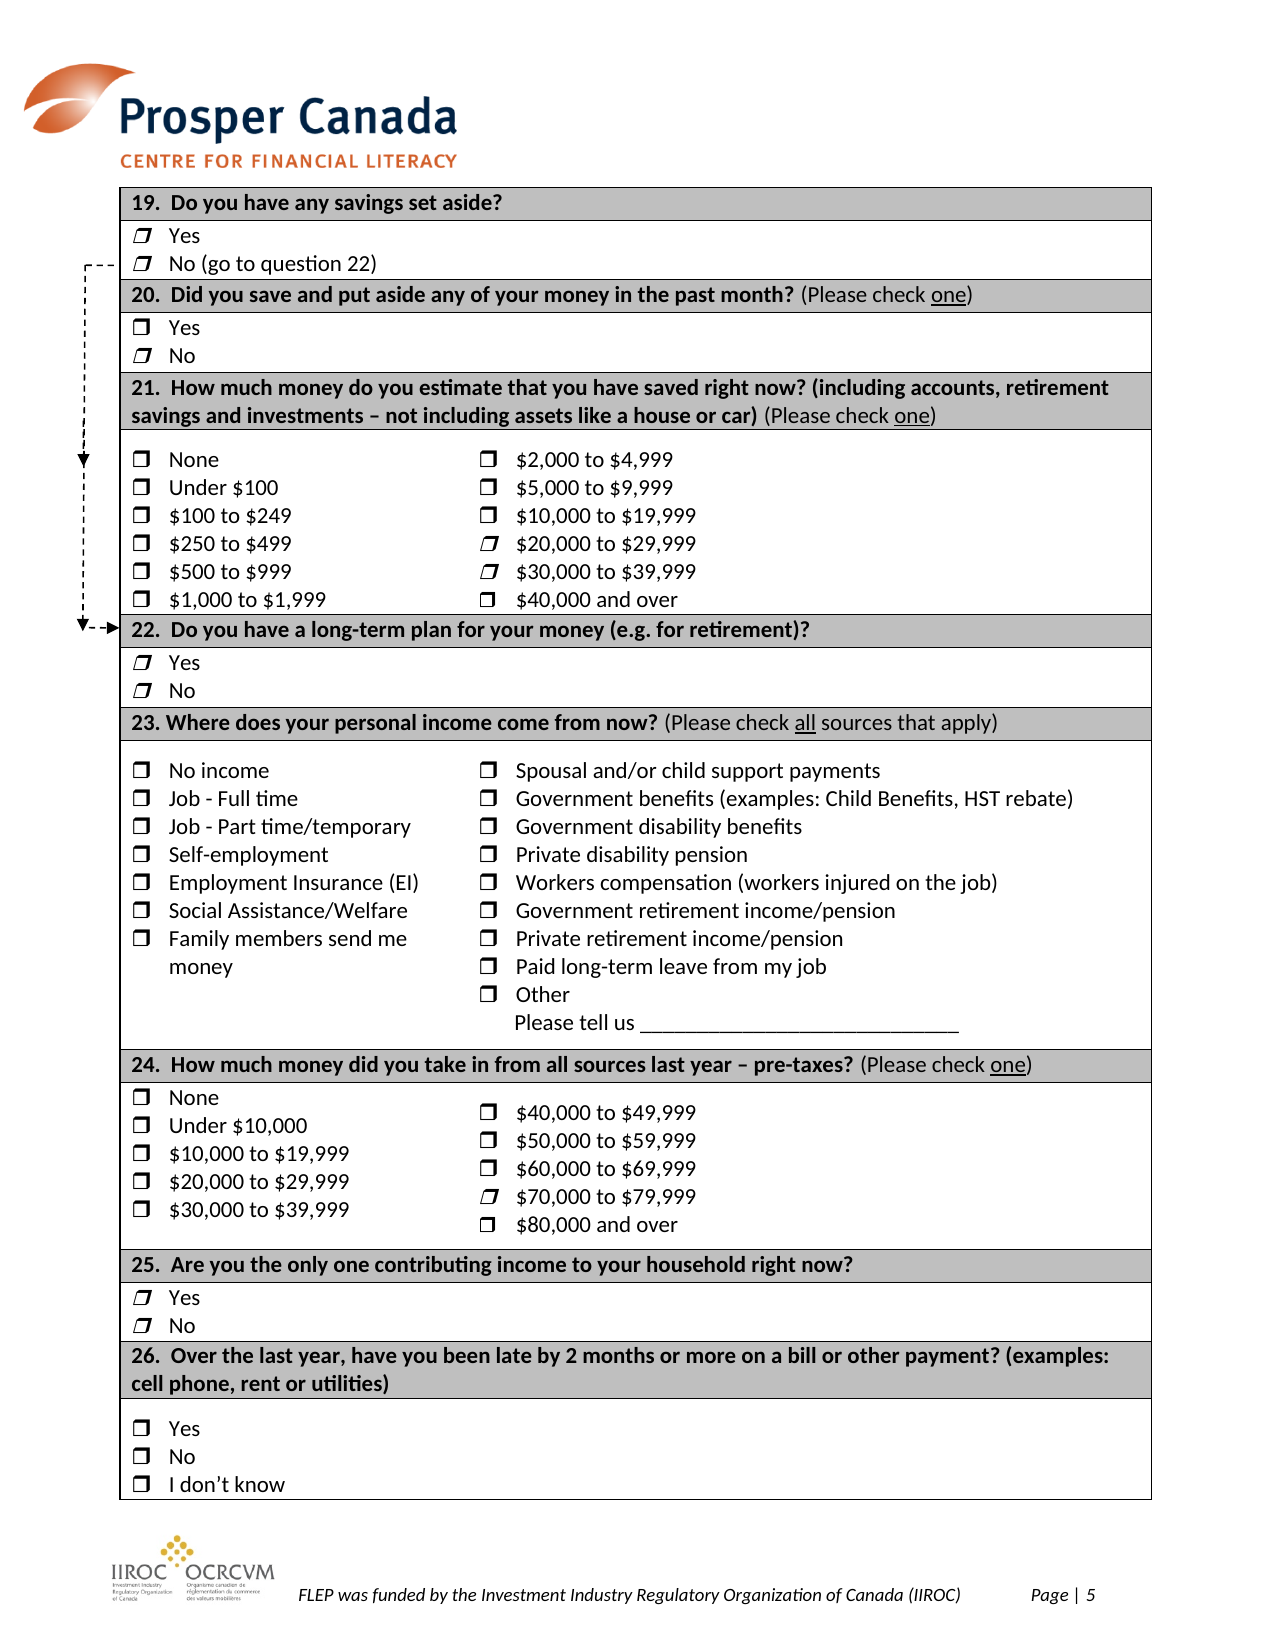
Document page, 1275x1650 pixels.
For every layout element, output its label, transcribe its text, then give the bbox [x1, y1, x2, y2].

table_cell [467, 1283, 1151, 1341]
table_cell $40,000 to $49,999 $50,000 to $59,999 $60,000 to $69,999 $70,000 to $79,999 $80,000 and over [467, 1083, 1151, 1249]
table_cell None Under $10,000 $10,000 to $19,999 $20,000 to $29,999 $30,000 to $39,999 [121, 1083, 467, 1249]
table_cell Yes No I don’t know [121, 1399, 467, 1499]
table_cell Spousal and/or child support payments Government benefits (examples: Child Benefits, HST rebate) Government disability benefits Private disability pension Workers compensation (workers injured on the job) Government retirement income/pension Private retirement income/pension Paid long-term leave from my job Other Please tell us ____________________________ [467, 741, 1151, 1049]
table_cell 26. Over the last year, have you been late by 2 months or more on a bill or other payment? (examples: cell phone, rent or utilities) [121, 1342, 1151, 1398]
table_cell None Under $100 $100 to $249 $250 to $499 $500 to $999 $1,000 to $1,999 [121, 430, 467, 614]
table_cell No income Job - Full time Job - Part time/temporary Self-employment Employment Insurance (EI) Social Assistance/Welfare Family members send me money [121, 741, 467, 1049]
table_cell 25. Are you the only one contributing income to your household right now? [121, 1250, 1151, 1282]
table_cell Yes No (go to question 22) [121, 221, 1151, 279]
table_cell 20. Did you save and put aside any of your money in the past month? (Please check one) [121, 280, 1151, 312]
table_header 19. Do you have any savings set aside? [121, 188, 1151, 220]
table_cell Yes No [121, 313, 1151, 372]
table_cell 24. How much money did you take in from all sources last year – pre-taxes? (Please check one) [121, 1050, 1151, 1082]
table_cell Yes No [121, 648, 1151, 707]
table_cell 21. How much money do you estimate that you have saved right now? (including accounts, retirement savings and investments – not including assets like a house or car) (Please check one) [121, 373, 1151, 429]
table_cell $2,000 to $4,999 $5,000 to $9,999 $10,000 to $19,999 $20,000 to $29,999 $30,000 to $39,999 $40,000 and over [467, 430, 1151, 614]
table_cell [467, 1399, 1151, 1499]
table_cell 22. Do you have a long-term plan for your money (e.g. for retirement)? [121, 615, 1151, 647]
table_cell Yes No [121, 1283, 467, 1341]
picture [108, 1531, 276, 1605]
picture [16, 57, 457, 171]
table_cell 23. Where does your personal income come from now? (Please check all sources that apply) [121, 708, 1151, 740]
